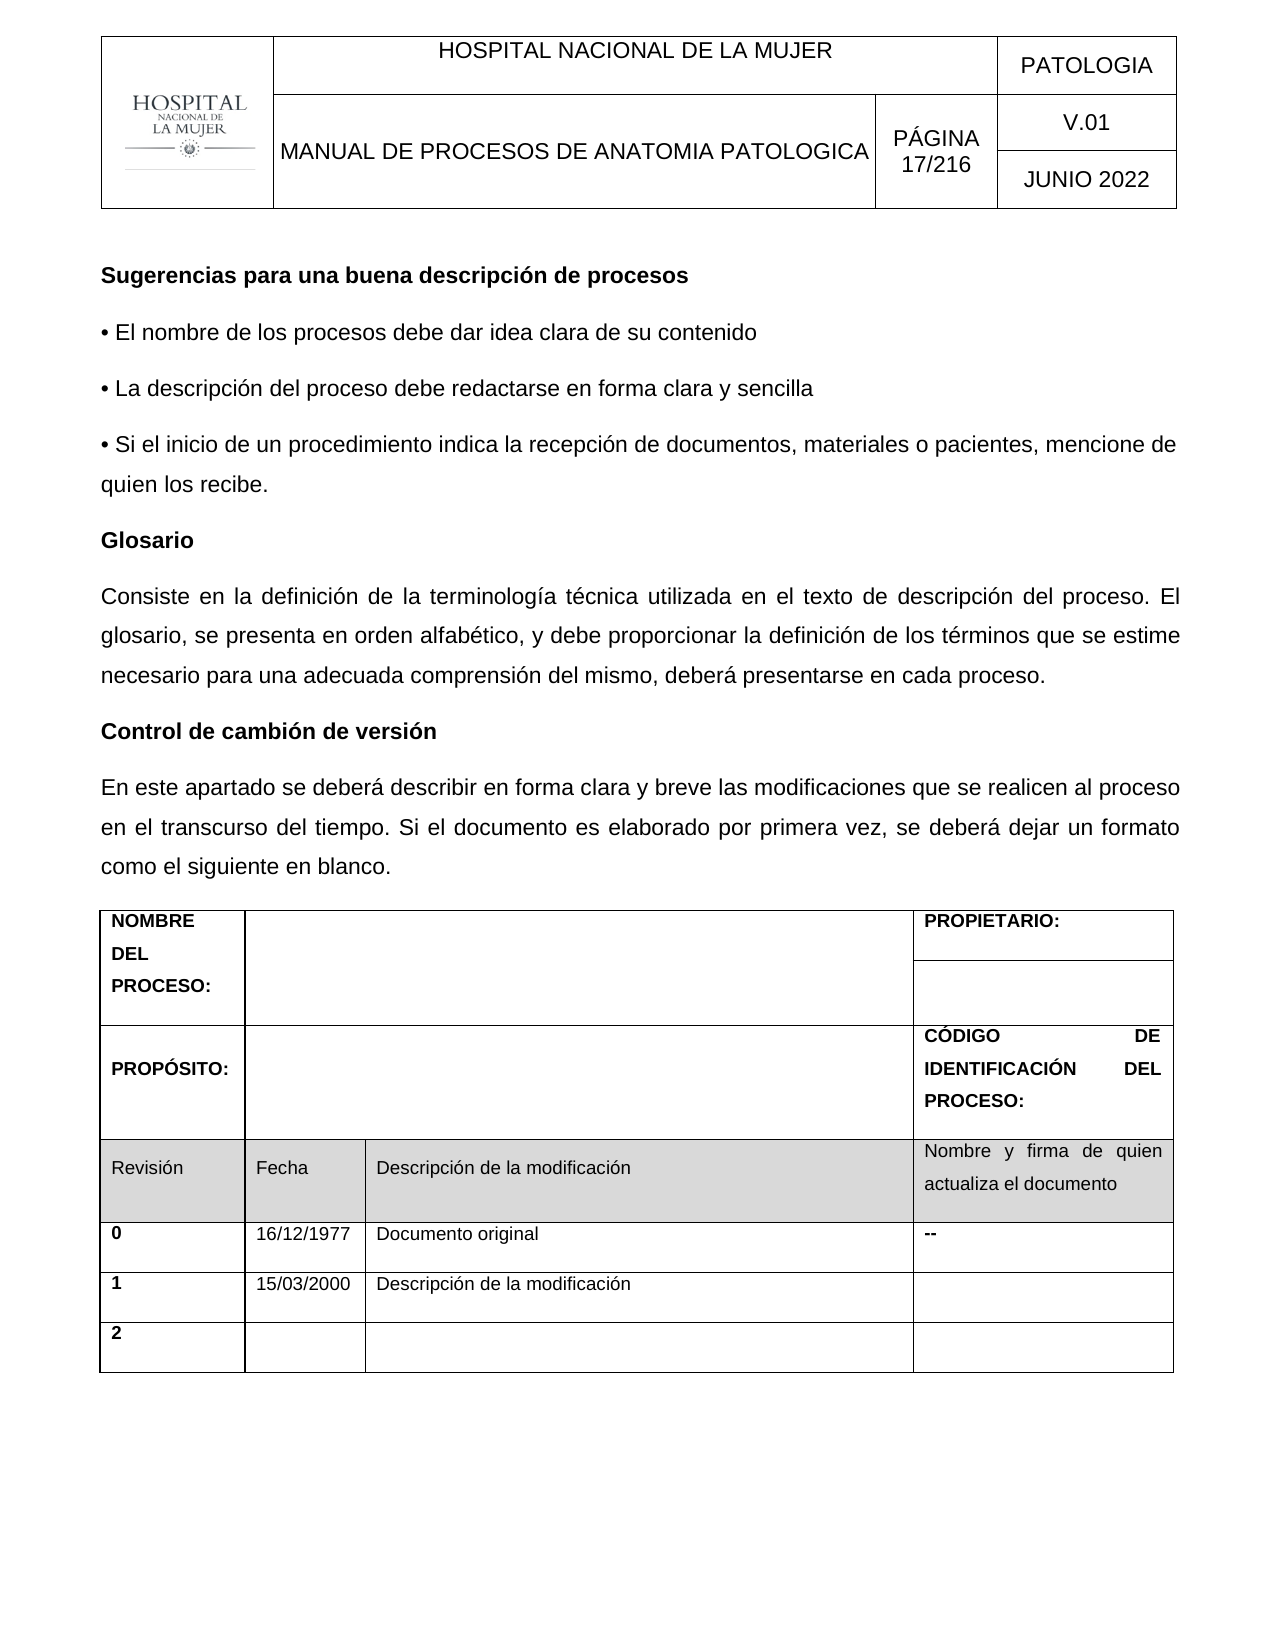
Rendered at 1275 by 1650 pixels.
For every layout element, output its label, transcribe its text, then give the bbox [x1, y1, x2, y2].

table_header [102, 37, 273, 208]
table_header PROPIETARIO: [914, 911, 1173, 960]
text • El nombre de los procesos debe dar idea clara de su contenido [101, 318, 762, 345]
text Glosario [101, 527, 199, 553]
text Sugerencias para una buena descripción de procesos [101, 262, 694, 289]
table_cell 15/03/2000 [246, 1273, 365, 1322]
table_cell [914, 1323, 1173, 1372]
table_cell 16/12/1977 [246, 1223, 365, 1272]
text quien los recibe. [101, 471, 274, 497]
table_cell PÁGINA 17/216 [876, 95, 997, 208]
table_cell Revisión [101, 1140, 244, 1222]
text • Si el inicio de un procedimiento indica la recepción de documentos, materiales o pacientes, mencione de [101, 431, 1181, 458]
table_cell Descripción de la modificación [366, 1140, 913, 1222]
text En este apartado se deberá describir en forma clara y breve las modificaciones que se realicen al proceso en el transcurso del tiempo. Si el documento es elaborado por primera vez, se deberá dejar un formato como el siguiente en blanco. [101, 774, 1181, 879]
table_cell JUNIO 2022 [998, 151, 1176, 208]
text Control de cambión de versión [101, 718, 442, 744]
table_cell Nombre y firma de quien actualiza el documento [914, 1140, 1173, 1222]
table_header PATOLOGIA [998, 37, 1176, 93]
table_cell Fecha [246, 1140, 365, 1222]
table_header HOSPITAL NACIONAL DE LA MUJER [274, 37, 997, 93]
table_cell Descripción de la modificación [366, 1273, 913, 1322]
table_cell [246, 1323, 365, 1372]
table_cell -- [914, 1223, 1173, 1272]
table_cell CÓDIGO DE IDENTIFICACIÓN DEL PROCESO: [914, 1026, 1173, 1139]
table_cell MANUAL DE PROCESOS DE ANATOMIA PATOLOGICA [274, 95, 875, 208]
table_cell 2 [101, 1323, 244, 1372]
table_cell [246, 1026, 913, 1139]
table_cell Documento original [366, 1223, 913, 1272]
table_cell [366, 1323, 913, 1372]
table_cell 1 [101, 1273, 244, 1322]
text • La descripción del proceso debe redactarse en forma clara y sencilla [101, 375, 818, 401]
table_header [246, 911, 913, 1024]
picture [124, 80, 256, 170]
text Consiste en la definición de la terminología técnica utilizada en el texto de descripción del proceso. El glosario, se presenta en orden alfabético, y debe proporcionar la definición de los términos que se estime necesario para una adecuada comprensión del mismo, deberá presentarse en cada proceso. [101, 583, 1181, 688]
table_cell PROPÓSITO: [101, 1026, 244, 1139]
table_cell 0 [101, 1223, 244, 1272]
table_cell V.01 [998, 95, 1176, 150]
table_header NOMBRE DEL PROCESO: [101, 911, 244, 1024]
table_cell [914, 961, 1173, 1024]
table_cell [914, 1273, 1173, 1322]
